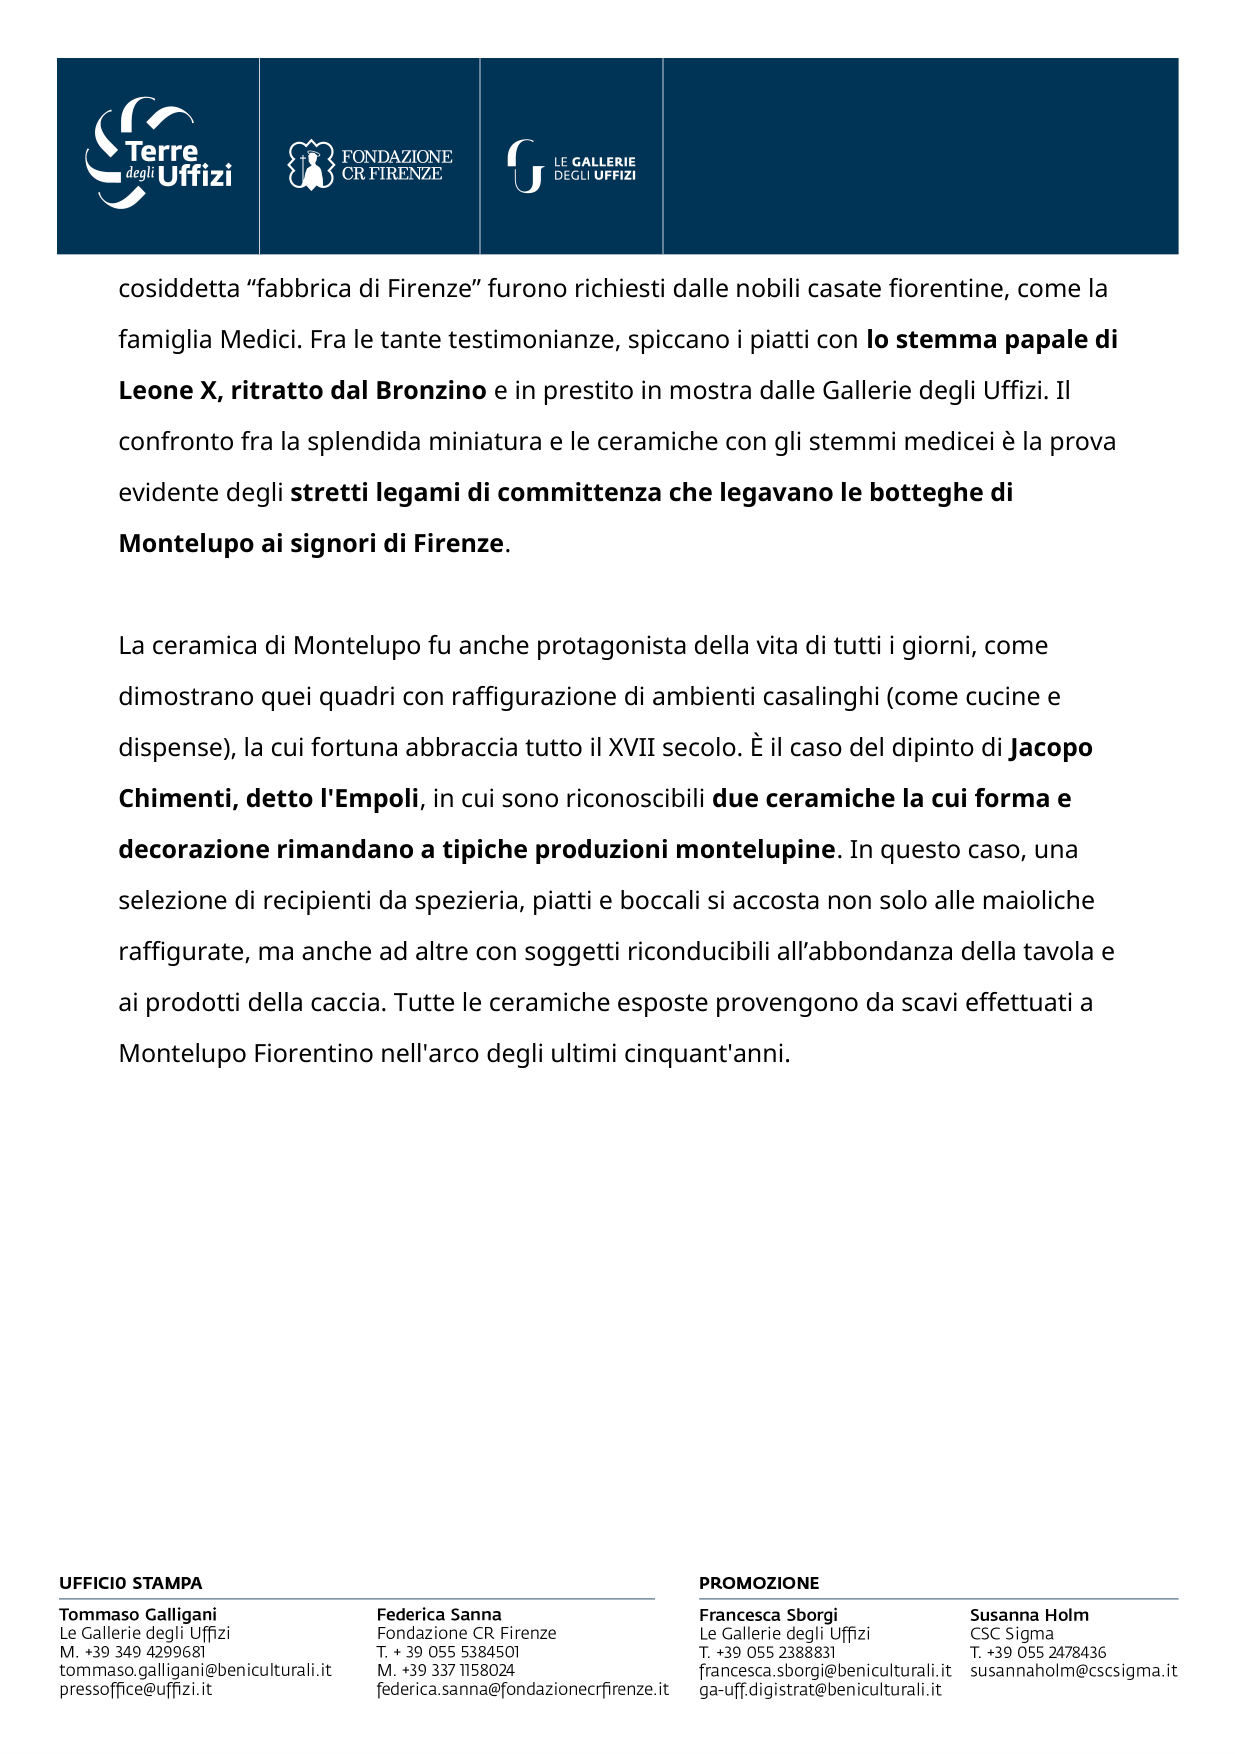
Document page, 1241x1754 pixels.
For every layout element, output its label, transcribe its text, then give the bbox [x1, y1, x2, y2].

text La ceramica di Montelupo fu anche protagonista della vita di tutti i giorni, come dimostrano quei quadri con raffigurazione di ambienti casalinghi (come cucine e dispense), la cui fortuna abbraccia tutto il XVII secolo. È il caso del dipinto di Jacopo Chimenti, detto l'Empoli, in cui sono riconoscibili due ceramiche la cui forma e decorazione rimandano a tipiche produzioni montelupine. In questo caso, una selezione di recipienti da spezieria, piatti e boccali si accosta non solo alle maioliche raffigurate, ma anche ad altre con soggetti riconducibili all’abbondanza della tavola e ai prodotti della caccia. Tutte le ceramiche esposte provengono da scavi effettuati a Montelupo Fiorentino nell'arco degli ultimi cinquant'anni. [118, 628, 1122, 1070]
picture [0, 1558, 1237, 1754]
picture [0, 0, 1237, 271]
